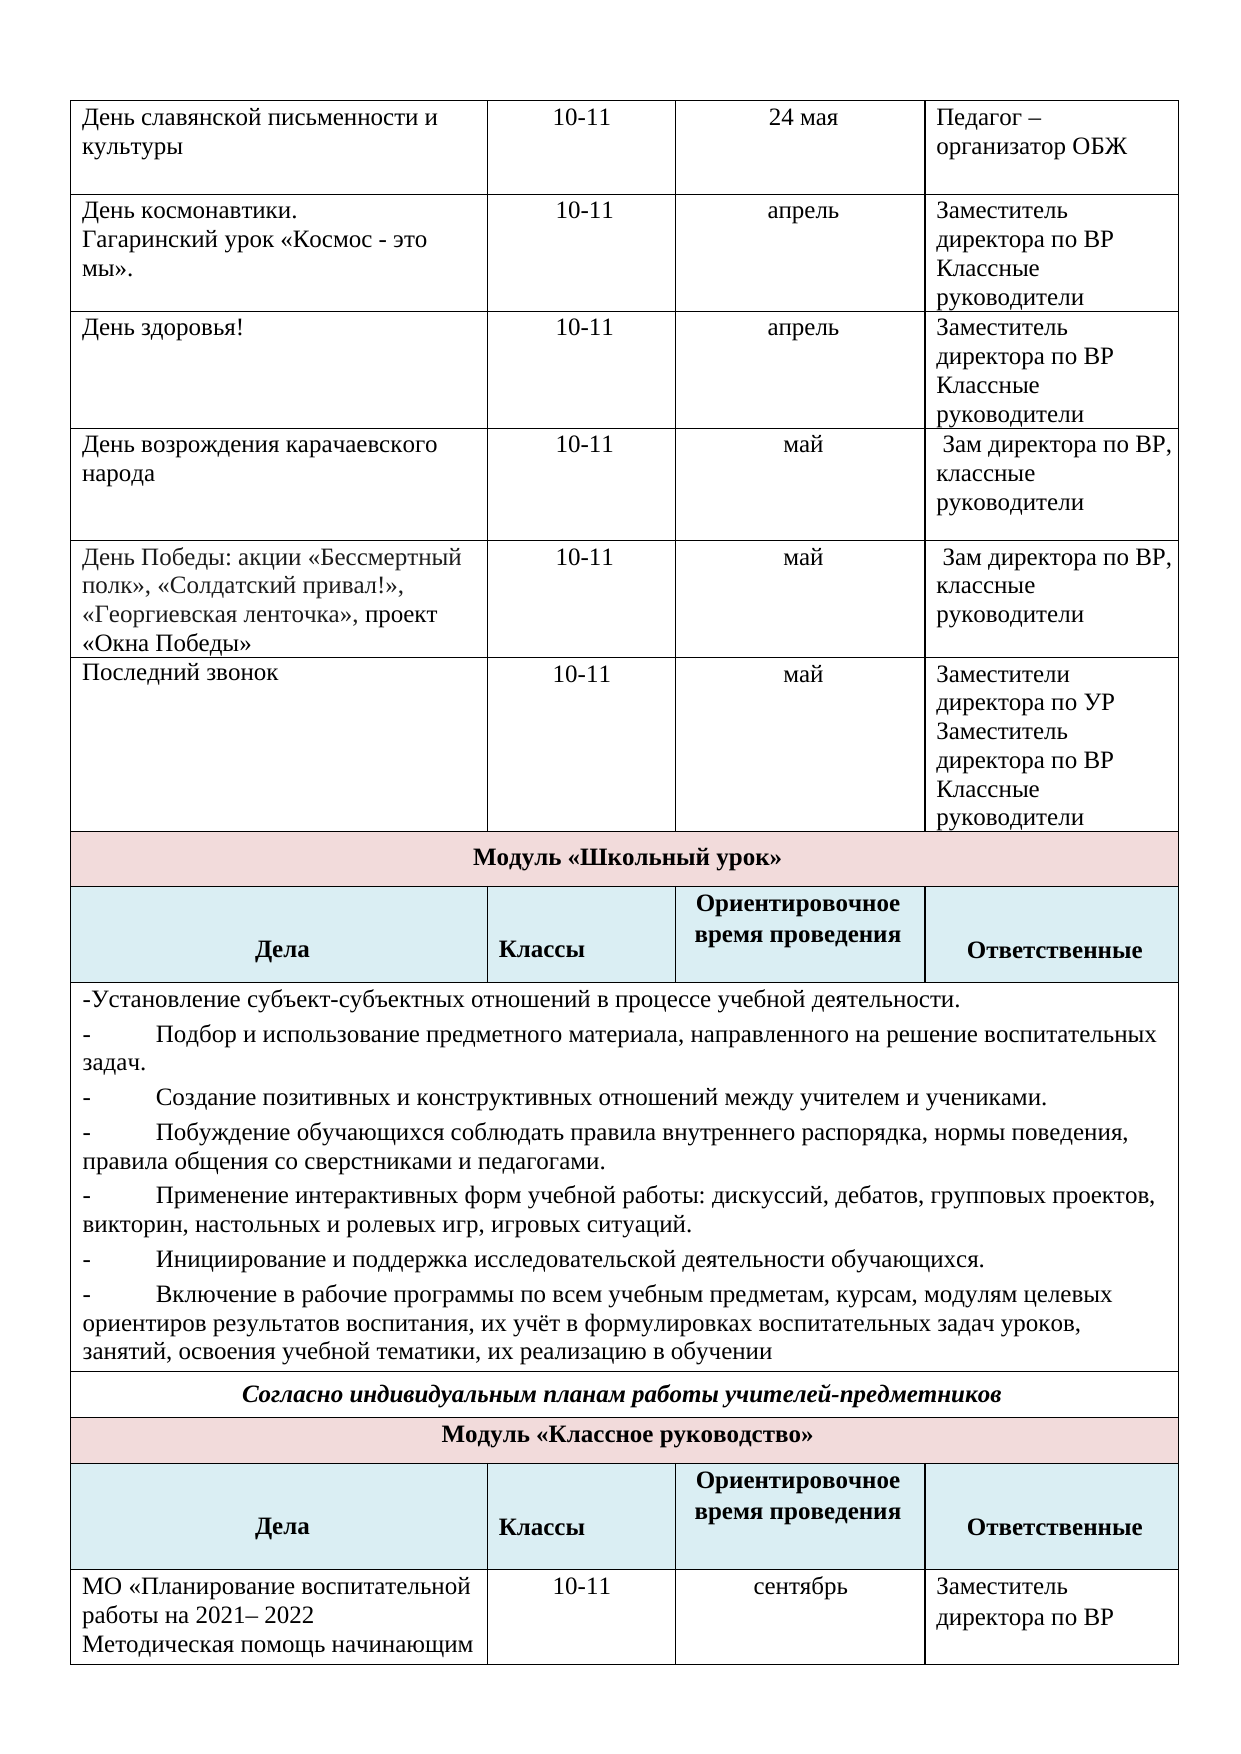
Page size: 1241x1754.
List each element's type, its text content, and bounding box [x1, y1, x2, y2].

table_cell Зам директора по ВР, классные руководители [926, 429, 1178, 540]
table_cell Ориентировочное время проведения [676, 887, 924, 982]
table_cell Модуль «Классное руководство» [71, 1418, 1178, 1463]
table_cell Педагог – организатор ОБЖ [926, 101, 1178, 194]
table_cell апрель [676, 312, 924, 427]
table_cell май [676, 658, 924, 831]
table_cell Заместители директора по УР Заместитель директора по ВР Классные руководители [926, 658, 1178, 831]
table_cell Модуль «Школьный урок» [71, 832, 1178, 886]
table_cell Последний звонок [71, 658, 487, 831]
table_cell 10-11 [488, 541, 675, 657]
table_cell Ориентировочное время проведения [676, 1464, 924, 1569]
table_cell День здоровья! [71, 312, 487, 427]
table_cell 10-11 [488, 312, 675, 427]
table_cell Согласно индивидуальным планам работы учителей-предметников [71, 1372, 1178, 1417]
table_cell Дела [71, 887, 487, 982]
table_cell Зам директора по ВР, классные руководители [926, 541, 1178, 657]
table_cell -Установление субъект-субъектных отношений в процессе учебной деятельности. - Подбор и использование предметного материала, направленного на решение воспитательных задач. - Создание позитивных и конструктивных отношений между учителем и учениками. - Побуждение обучающихся соблюдать правила внутреннего распорядка, нормы поведения, правила общения со сверстниками и педагогами. - Применение интерактивных форм учебной работы: дискуссий, дебатов, групповых проектов, викторин, настольных и ролевых игр, игровых ситуаций. - Инициирование и поддержка исследовательской деятельности обучающихся. - Включение в рабочие программы по всем учебным предметам, курсам, модулям целевых ориентиров результатов воспитания, их учёт в формулировках воспитательных задач уроков, занятий, освоения учебной тематики, их реализацию в обучении [71, 983, 1178, 1371]
table_cell 10-11 [488, 658, 675, 831]
table_cell День возрождения карачаевского народа [71, 429, 487, 540]
table_cell Ответственные [926, 887, 1178, 982]
table_cell 10-11 [488, 1570, 675, 1664]
table_cell 24 мая [676, 101, 924, 194]
table_cell 10-11 [488, 195, 675, 311]
table_cell май [676, 429, 924, 540]
table_cell Классы [488, 1464, 675, 1569]
table_cell Ответственные [926, 1464, 1178, 1569]
table_cell День космонавтики. Гагаринский урок «Космос - это мы». [71, 195, 487, 311]
table_cell 10-11 [488, 429, 675, 540]
table_cell День Победы: акции «Бессмертный полк», «Солдатский привал!», «Георгиевская ленточка», проект «Окна Победы» [71, 541, 487, 657]
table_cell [71, 1570, 487, 1664]
table_cell сентябрь [676, 1570, 924, 1664]
table_cell День славянской письменности и культуры [71, 101, 487, 194]
table_cell апрель [676, 195, 924, 311]
table_cell 10-11 [488, 101, 675, 194]
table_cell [926, 1570, 1178, 1664]
table_cell май [676, 541, 924, 657]
table_cell Дела [71, 1464, 487, 1569]
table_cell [926, 195, 1178, 311]
table_cell Классы [488, 887, 675, 982]
table_cell Заместитель директора по ВР Классные руководители [926, 312, 1178, 427]
